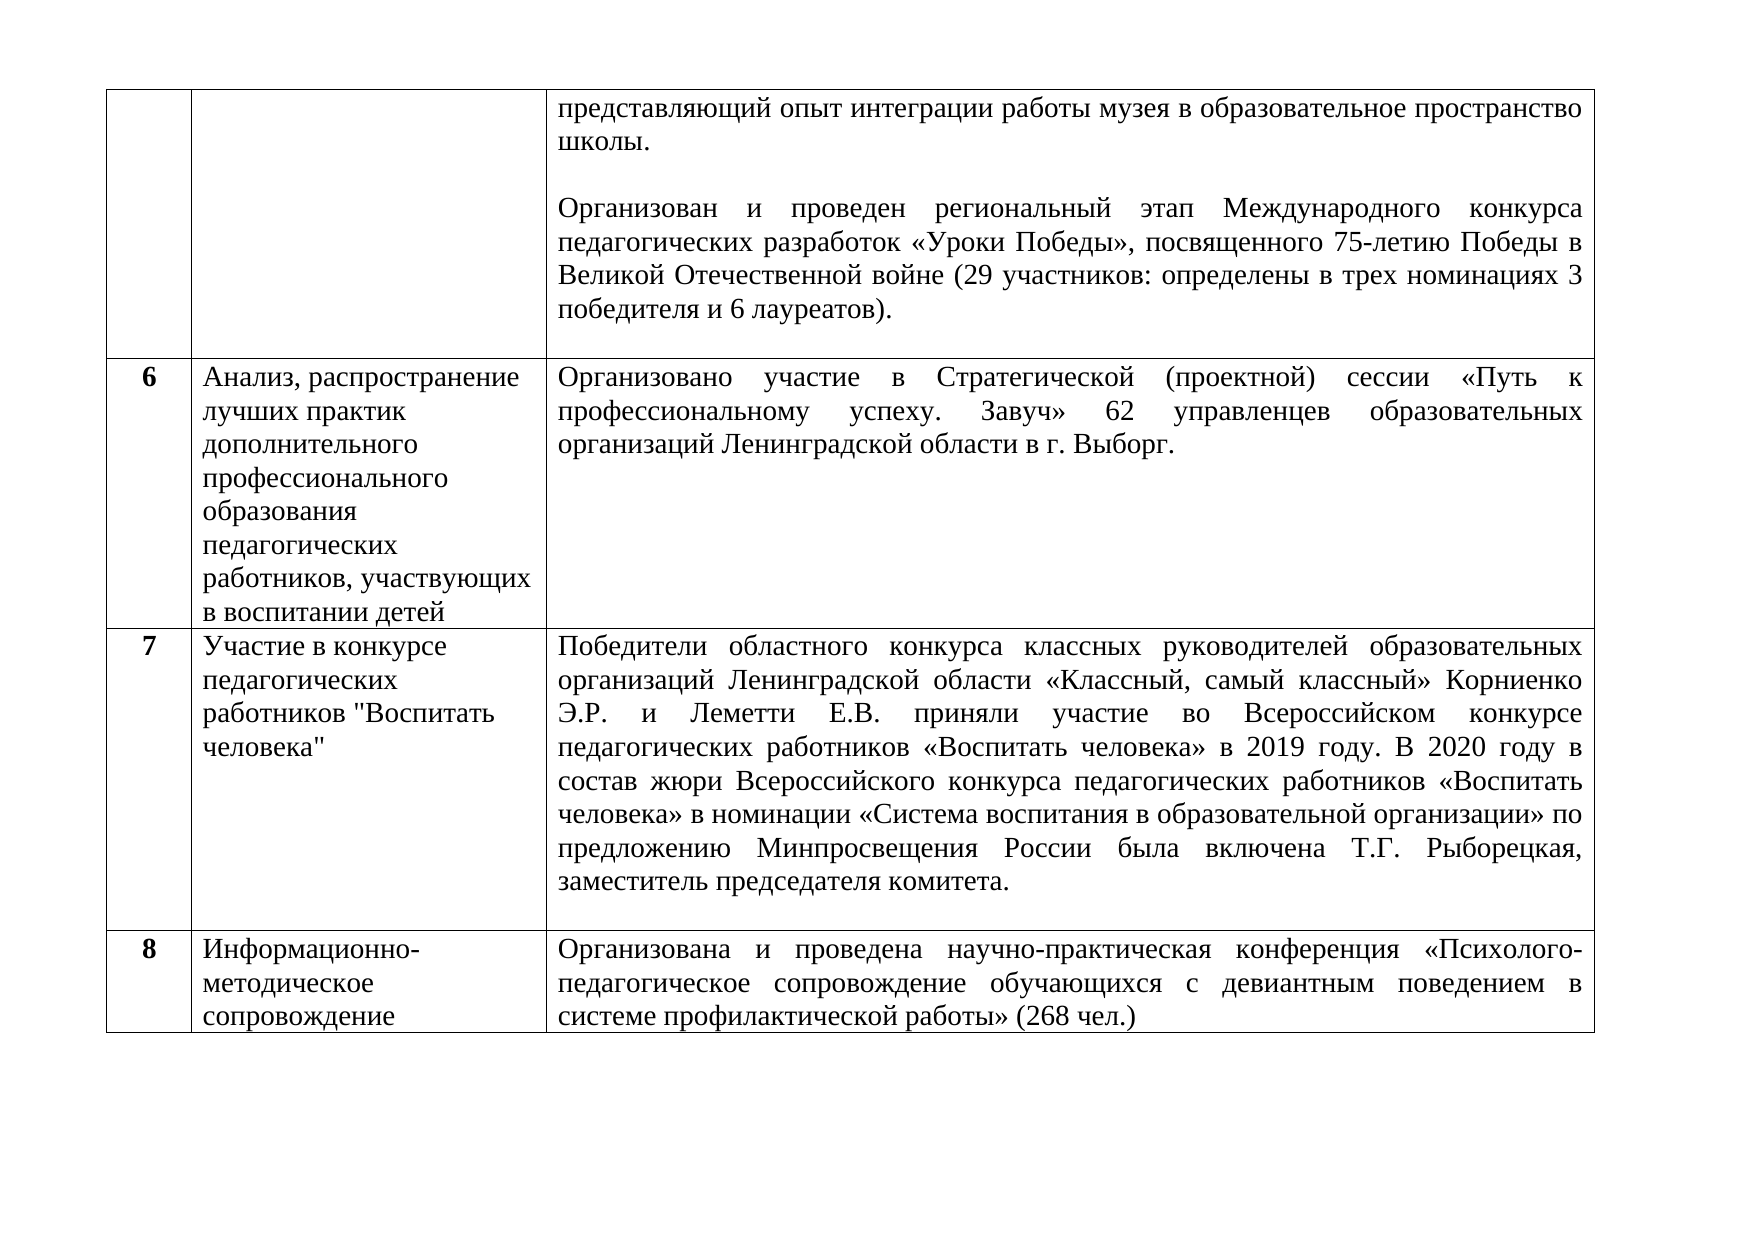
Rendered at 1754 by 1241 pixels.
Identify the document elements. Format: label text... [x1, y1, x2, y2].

table_cell 8 [107, 931, 191, 1032]
table_cell 7 [107, 629, 191, 930]
table_cell Победители областного конкурса классных руководителей образовательных организаций Ленинградской области «Классный, самый классный» Корниенко Э.Р. и Леметти Е.В. приняли участие во Всероссийском конкурсе педагогических работников «Воспитать человека» в 2019 году. В 2020 году в состав жюри Всероссийского конкурса педагогических работников «Воспитать человека» в номинации «Система воспитания в образовательной организации» по предложению Минпросвещения России была включена Т.Г. Рыборецкая, заместитель председателя комитета. [547, 629, 1594, 930]
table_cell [192, 931, 546, 1032]
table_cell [192, 90, 546, 358]
table_cell Участие в конкурсе педагогических работников "Воспитать человека" [192, 629, 546, 930]
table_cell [547, 931, 1594, 1032]
table_cell Анализ, распространение лучших практик дополнительного профессионального образования педагогических работников, участвующих в воспитании детей [192, 359, 546, 627]
table_cell 6 [107, 359, 191, 627]
table_cell 5 [107, 90, 191, 358]
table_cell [547, 90, 1594, 358]
table_cell Организовано участие в Стратегической (проектной) сессии «Путь к профессиональному успеху. Завуч» 62 управленцев образовательных организаций Ленинградской области в г. Выборг. [547, 359, 1594, 627]
